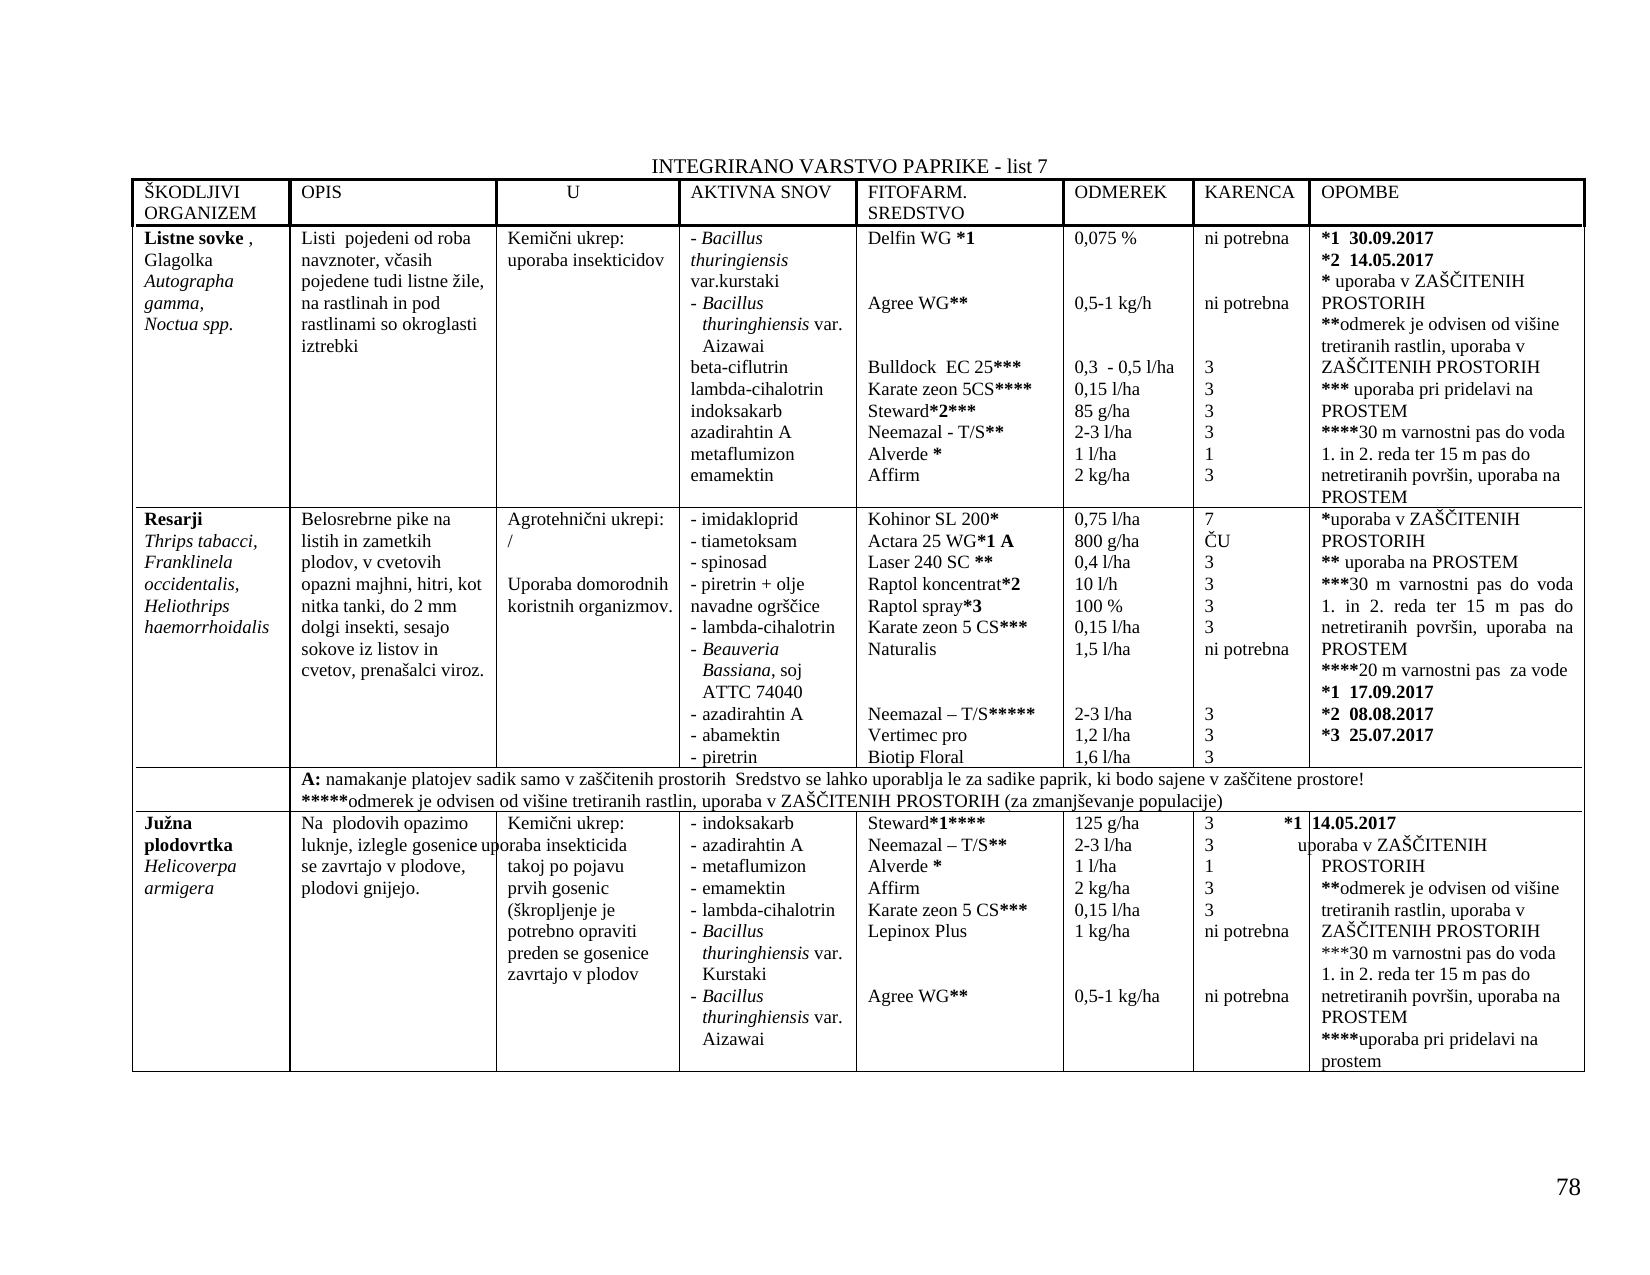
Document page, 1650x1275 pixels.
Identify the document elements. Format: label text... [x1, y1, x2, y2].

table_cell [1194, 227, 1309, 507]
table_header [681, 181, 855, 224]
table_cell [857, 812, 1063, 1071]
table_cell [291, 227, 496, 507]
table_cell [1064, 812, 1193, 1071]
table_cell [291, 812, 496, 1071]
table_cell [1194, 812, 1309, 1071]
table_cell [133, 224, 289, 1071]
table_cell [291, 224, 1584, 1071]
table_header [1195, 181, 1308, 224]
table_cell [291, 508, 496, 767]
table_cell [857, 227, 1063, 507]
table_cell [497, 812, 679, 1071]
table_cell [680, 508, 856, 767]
text INTEGRIRANO VARSTVO PAPRIKE - list 7 [118, 153, 1581, 178]
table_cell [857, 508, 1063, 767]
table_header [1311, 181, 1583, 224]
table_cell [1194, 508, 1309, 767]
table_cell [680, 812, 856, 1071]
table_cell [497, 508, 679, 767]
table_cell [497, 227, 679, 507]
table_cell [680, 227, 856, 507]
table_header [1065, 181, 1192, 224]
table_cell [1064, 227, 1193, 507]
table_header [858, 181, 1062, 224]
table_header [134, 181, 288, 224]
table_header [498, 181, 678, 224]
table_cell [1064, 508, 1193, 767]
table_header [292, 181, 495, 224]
